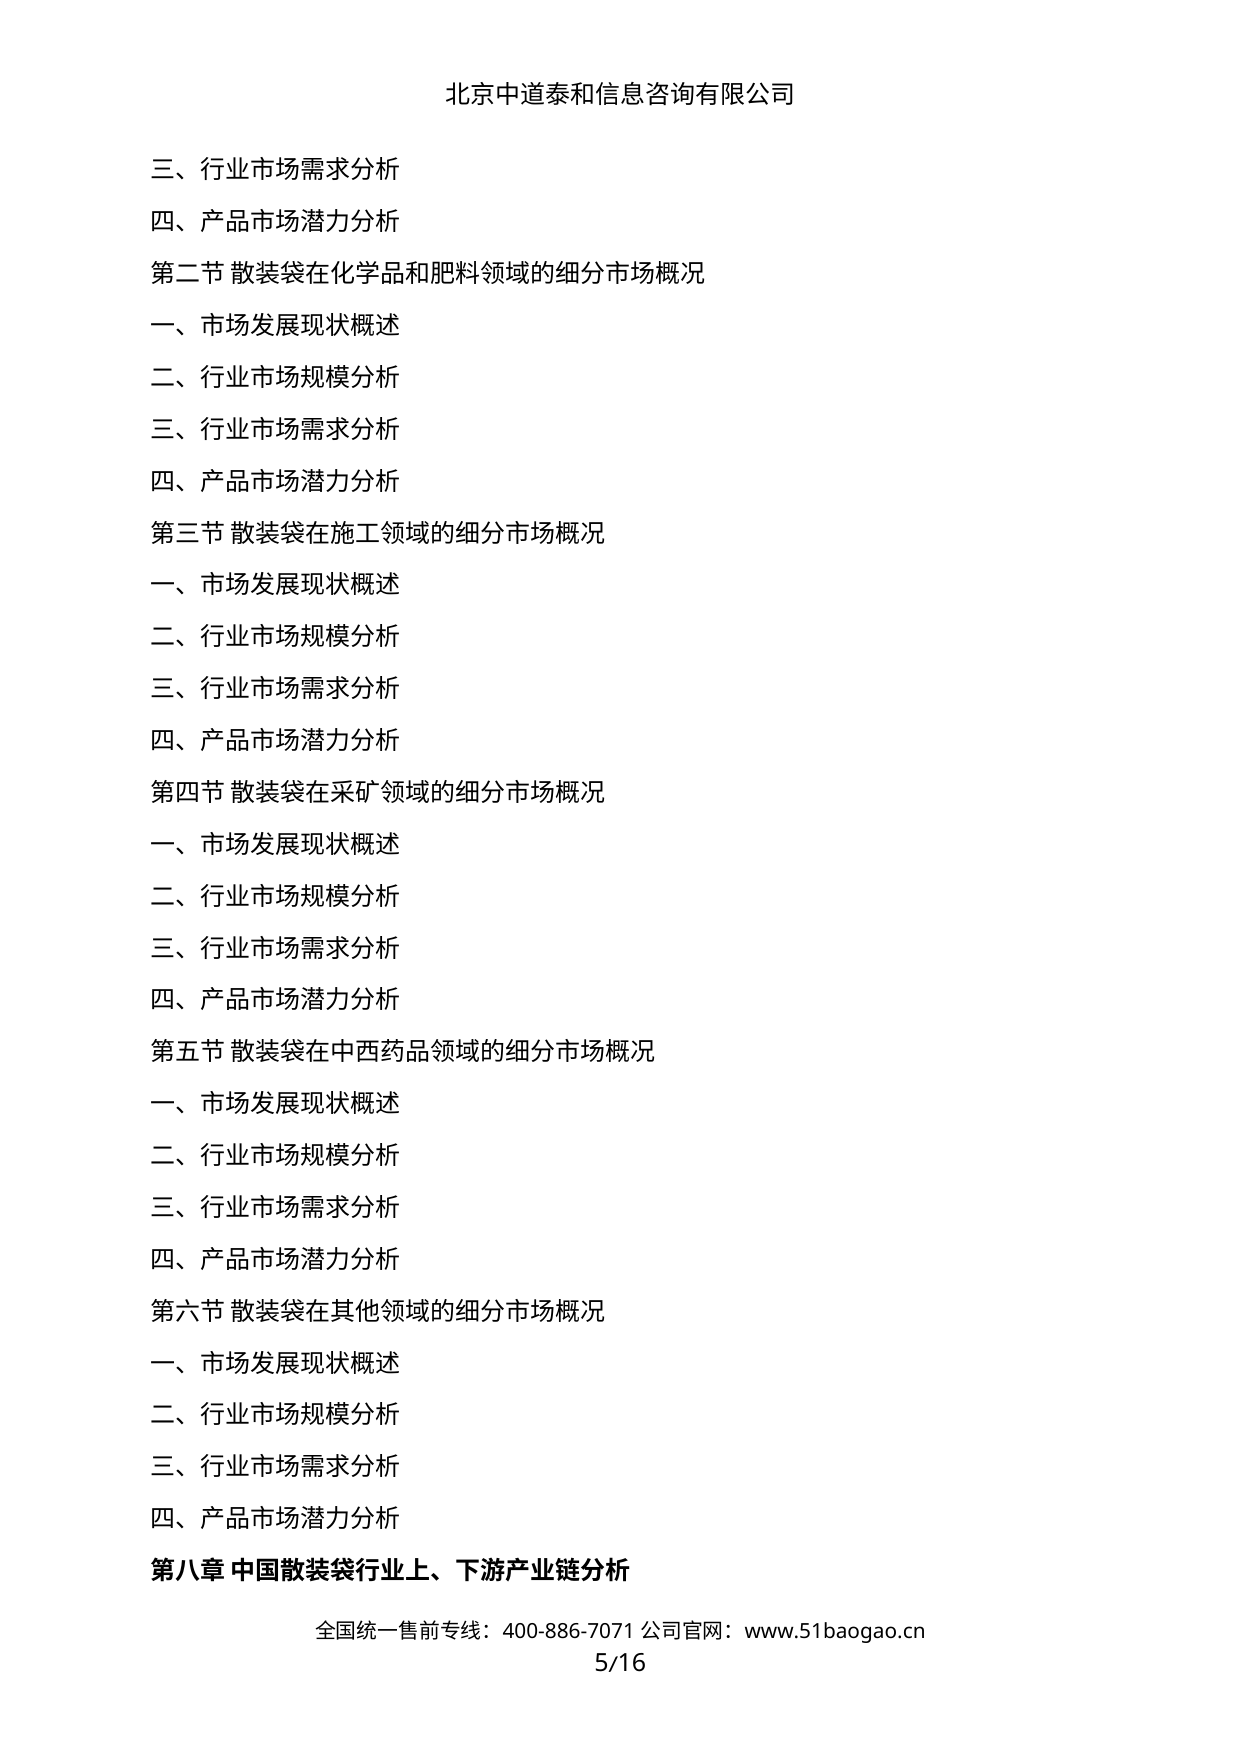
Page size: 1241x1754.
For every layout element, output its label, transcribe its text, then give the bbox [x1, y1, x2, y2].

text 二、行业市场规模分析 [150, 876, 1090, 912]
text 一、市场发展现状概述 [150, 824, 1090, 861]
text 一、市场发展现状概述 [150, 1343, 1090, 1379]
text 二、行业市场规模分析 [150, 357, 1090, 394]
text 第二节 散装袋在化学品和肥料领域的细分市场概况 [150, 254, 1090, 290]
text 第五节 散装袋在中西药品领域的细分市场概况 [150, 1032, 1090, 1068]
text 二、行业市场规模分析 [150, 617, 1090, 653]
text 第八章 中国散装袋行业上、下游产业链分析 [150, 1551, 1090, 1587]
text 三、行业市场需求分析 [150, 1447, 1090, 1483]
text 四、产品市场潜力分析 [150, 721, 1090, 757]
text 三、行业市场需求分析 [150, 150, 1090, 186]
text 四、产品市场潜力分析 [150, 1239, 1090, 1276]
text 一、市场发展现状概述 [150, 306, 1090, 342]
text 三、行业市场需求分析 [150, 409, 1090, 446]
text 一、市场发展现状概述 [150, 1084, 1090, 1120]
text 二、行业市场规模分析 [150, 1395, 1090, 1431]
text 二、行业市场规模分析 [150, 1136, 1090, 1172]
text 一、市场发展现状概述 [150, 565, 1090, 601]
text 第四节 散装袋在采矿领域的细分市场概况 [150, 772, 1090, 809]
text 三、行业市场需求分析 [150, 1187, 1090, 1224]
text 四、产品市场潜力分析 [150, 980, 1090, 1016]
text 四、产品市场潜力分析 [150, 1499, 1090, 1535]
text 四、产品市场潜力分析 [150, 461, 1090, 497]
text 三、行业市场需求分析 [150, 928, 1090, 964]
text 四、产品市场潜力分析 [150, 202, 1090, 238]
text 第六节 散装袋在其他领域的细分市场概况 [150, 1291, 1090, 1327]
text 三、行业市场需求分析 [150, 669, 1090, 705]
text 第三节 散装袋在施工领域的细分市场概况 [150, 513, 1090, 549]
